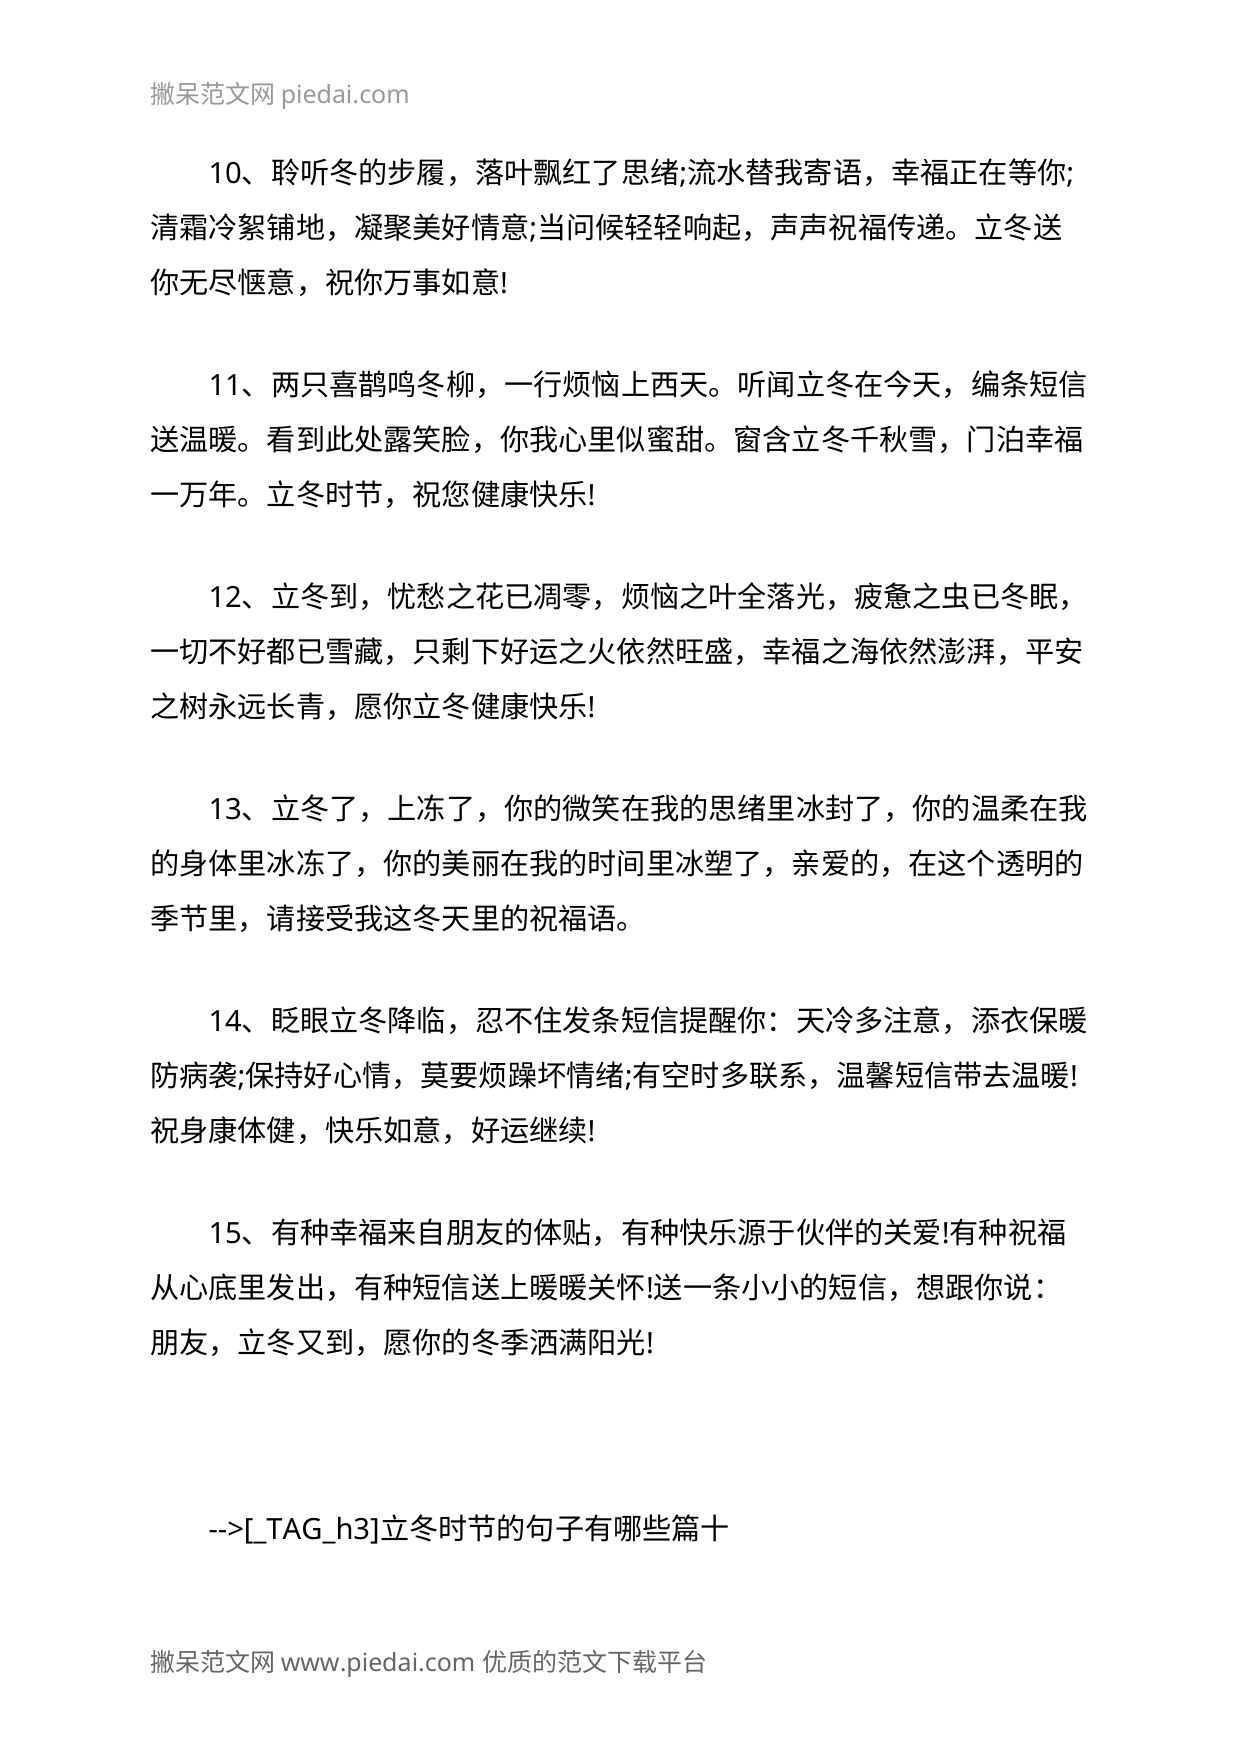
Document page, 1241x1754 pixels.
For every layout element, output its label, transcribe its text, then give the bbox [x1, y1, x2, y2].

text 13、立冬了，上冻了，你的微笑在我的思绪里冰封了，你的温柔在我的身体里冰冻了，你的美丽在我的时间里冰塑了，亲爱的，在这个透明的季节里，请接受我这冬天里的祝福语。 [150, 786, 1090, 938]
text -->[_TAG_h3]立冬时节的句子有哪些篇十 [150, 1506, 1090, 1548]
text 12、立冬到，忧愁之花已凋零，烦恼之叶全落光，疲惫之虫已冬眠，一切不好都已雪藏，只剩下好运之火依然旺盛，幸福之海依然澎湃，平安之树永远长青，愿你立冬健康快乐! [150, 574, 1090, 726]
text 15、有种幸福来自朋友的体贴，有种快乐源于伙伴的关爱!有种祝福从心底里发出，有种短信送上暖暖关怀!送一条小小的短信，想跟你说：朋友，立冬又到，愿你的冬季洒满阳光! [150, 1209, 1090, 1362]
text 14、眨眼立冬降临，忍不住发条短信提醒你：天冷多注意，添衣保暖防病袭;保持好心情，莫要烦躁坏情绪;有空时多联系，温馨短信带去温暖!祝身康体健，快乐如意，好运继续! [150, 997, 1090, 1150]
text 11、两只喜鹊鸣冬柳，一行烦恼上西天。听闻立冬在今天，编条短信送温暖。看到此处露笑脸，你我心里似蜜甜。窗含立冬千秋雪，门泊幸福一万年。立冬时节，祝您健康快乐! [150, 362, 1090, 514]
text 10、聆听冬的步履，落叶飘红了思绪;流水替我寄语，幸福正在等你;清霜冷絮铺地，凝聚美好情意;当问候轻轻响起，声声祝福传递。立冬送你无尽惬意，祝你万事如意! [150, 150, 1090, 302]
